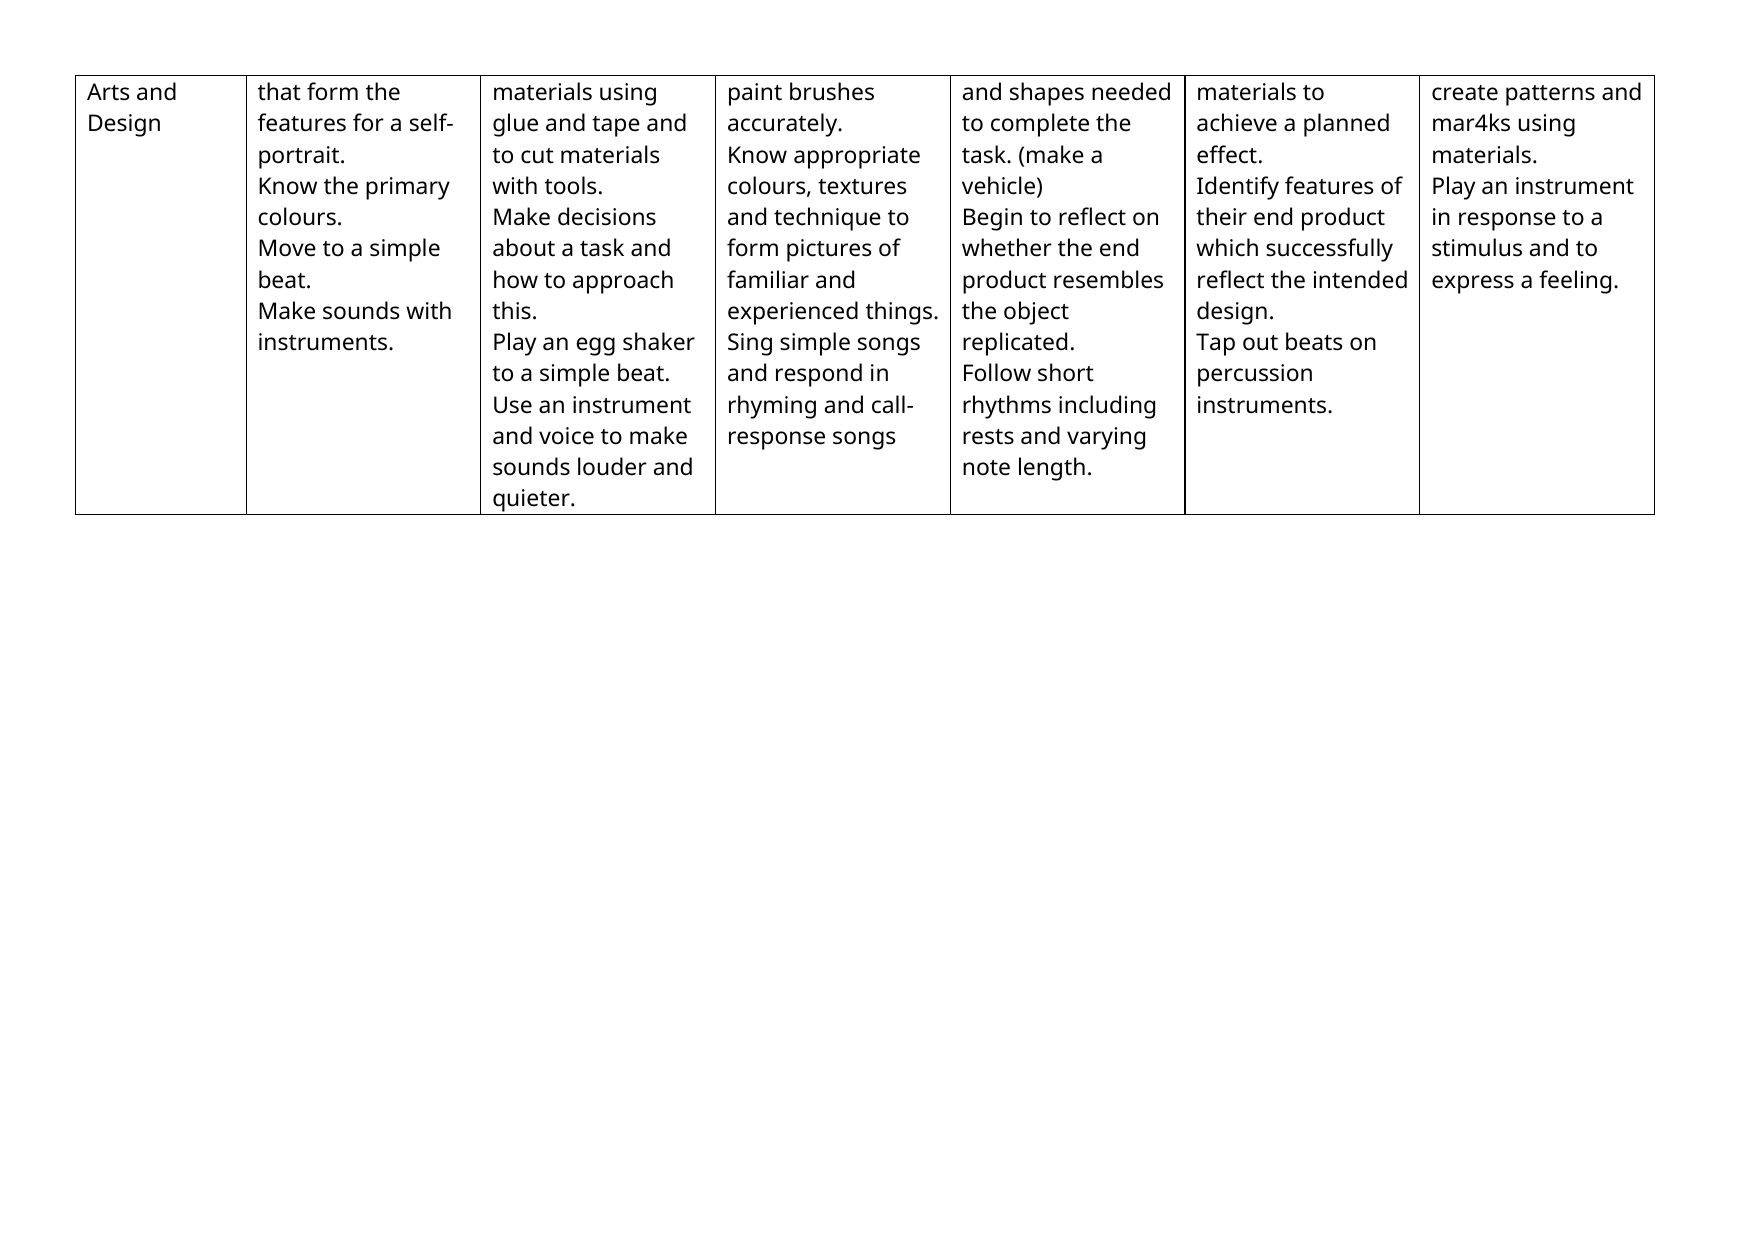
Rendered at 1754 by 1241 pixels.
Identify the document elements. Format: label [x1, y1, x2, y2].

table_cell [76, 76, 246, 513]
table_cell [481, 76, 715, 513]
table_cell [1186, 76, 1419, 513]
table_cell [951, 76, 1184, 513]
table_cell [1420, 76, 1654, 513]
table_cell [716, 76, 950, 513]
table_cell [247, 76, 480, 513]
